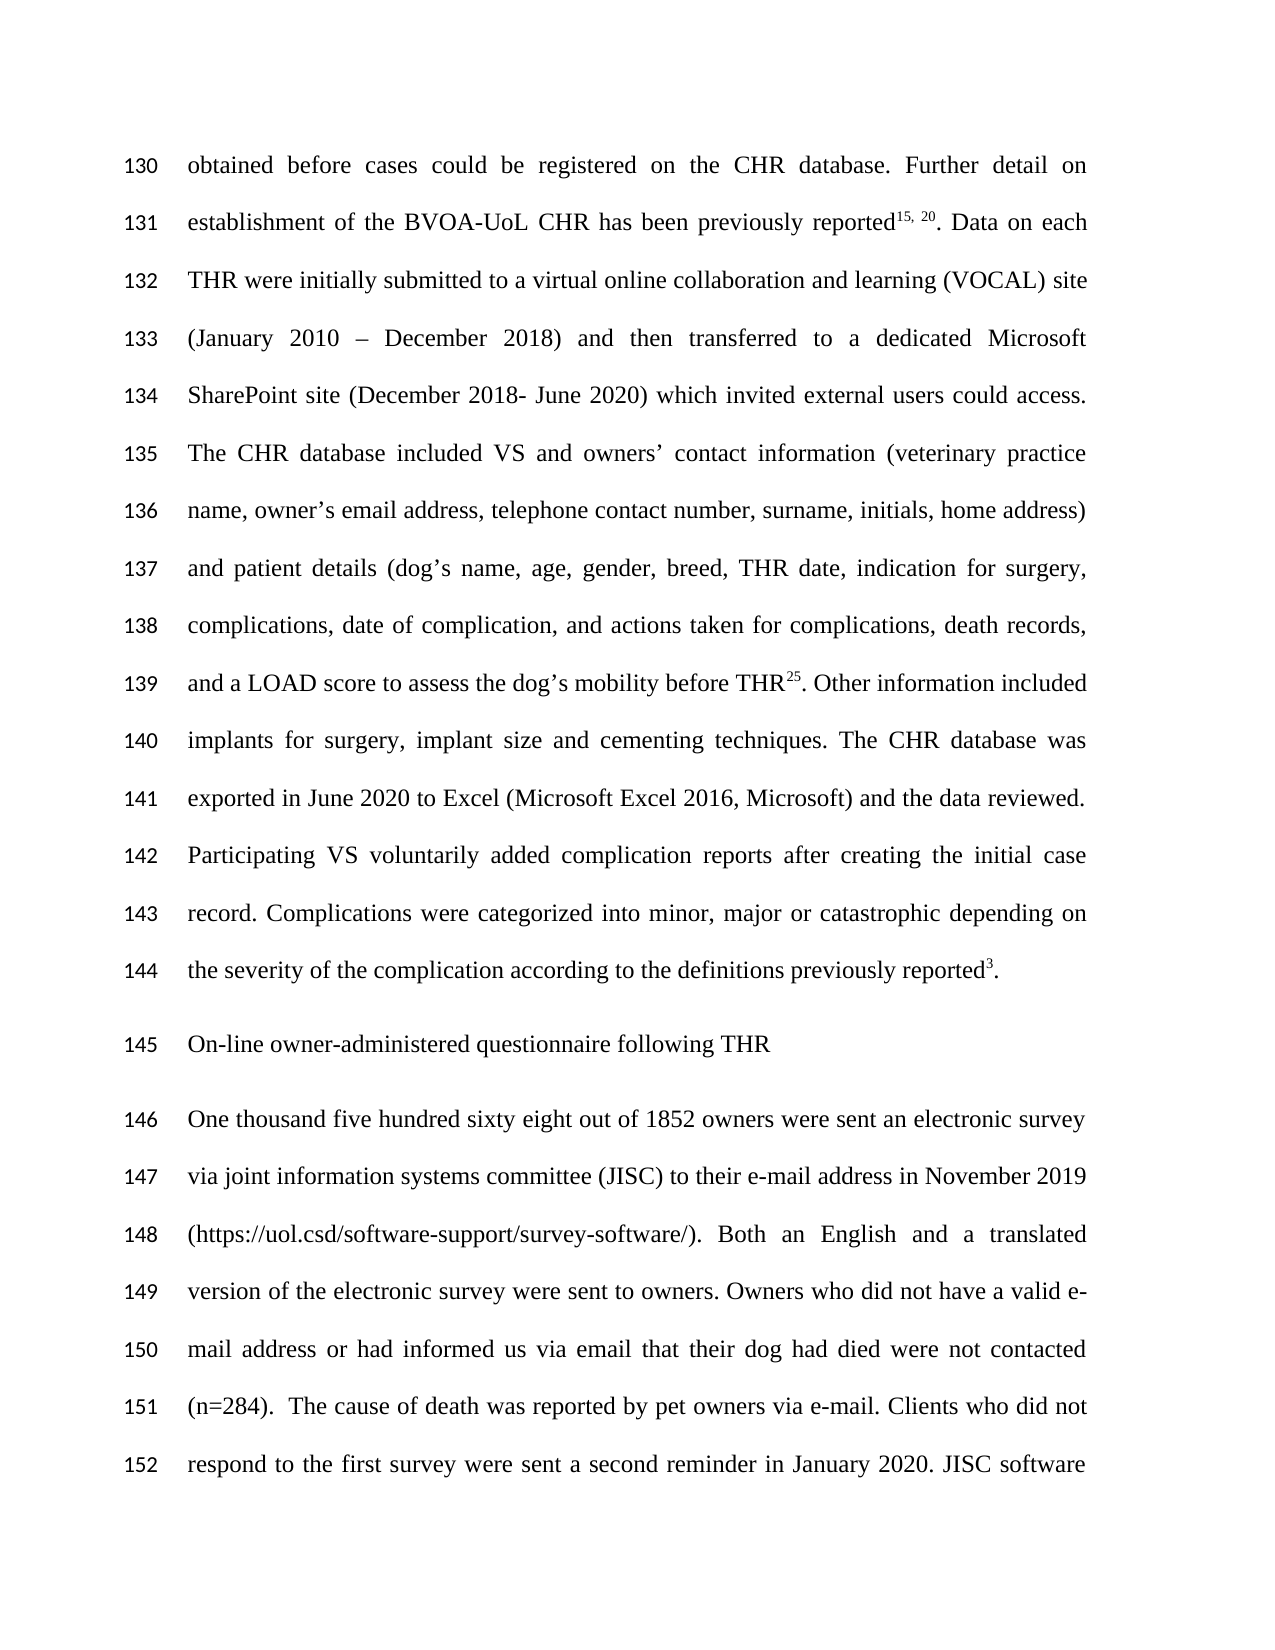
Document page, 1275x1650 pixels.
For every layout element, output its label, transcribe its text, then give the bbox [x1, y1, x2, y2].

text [187, 1104, 1087, 1478]
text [187, 150, 1087, 984]
text On-line owner-administered questionnaire following THR [187, 1029, 1087, 1058]
